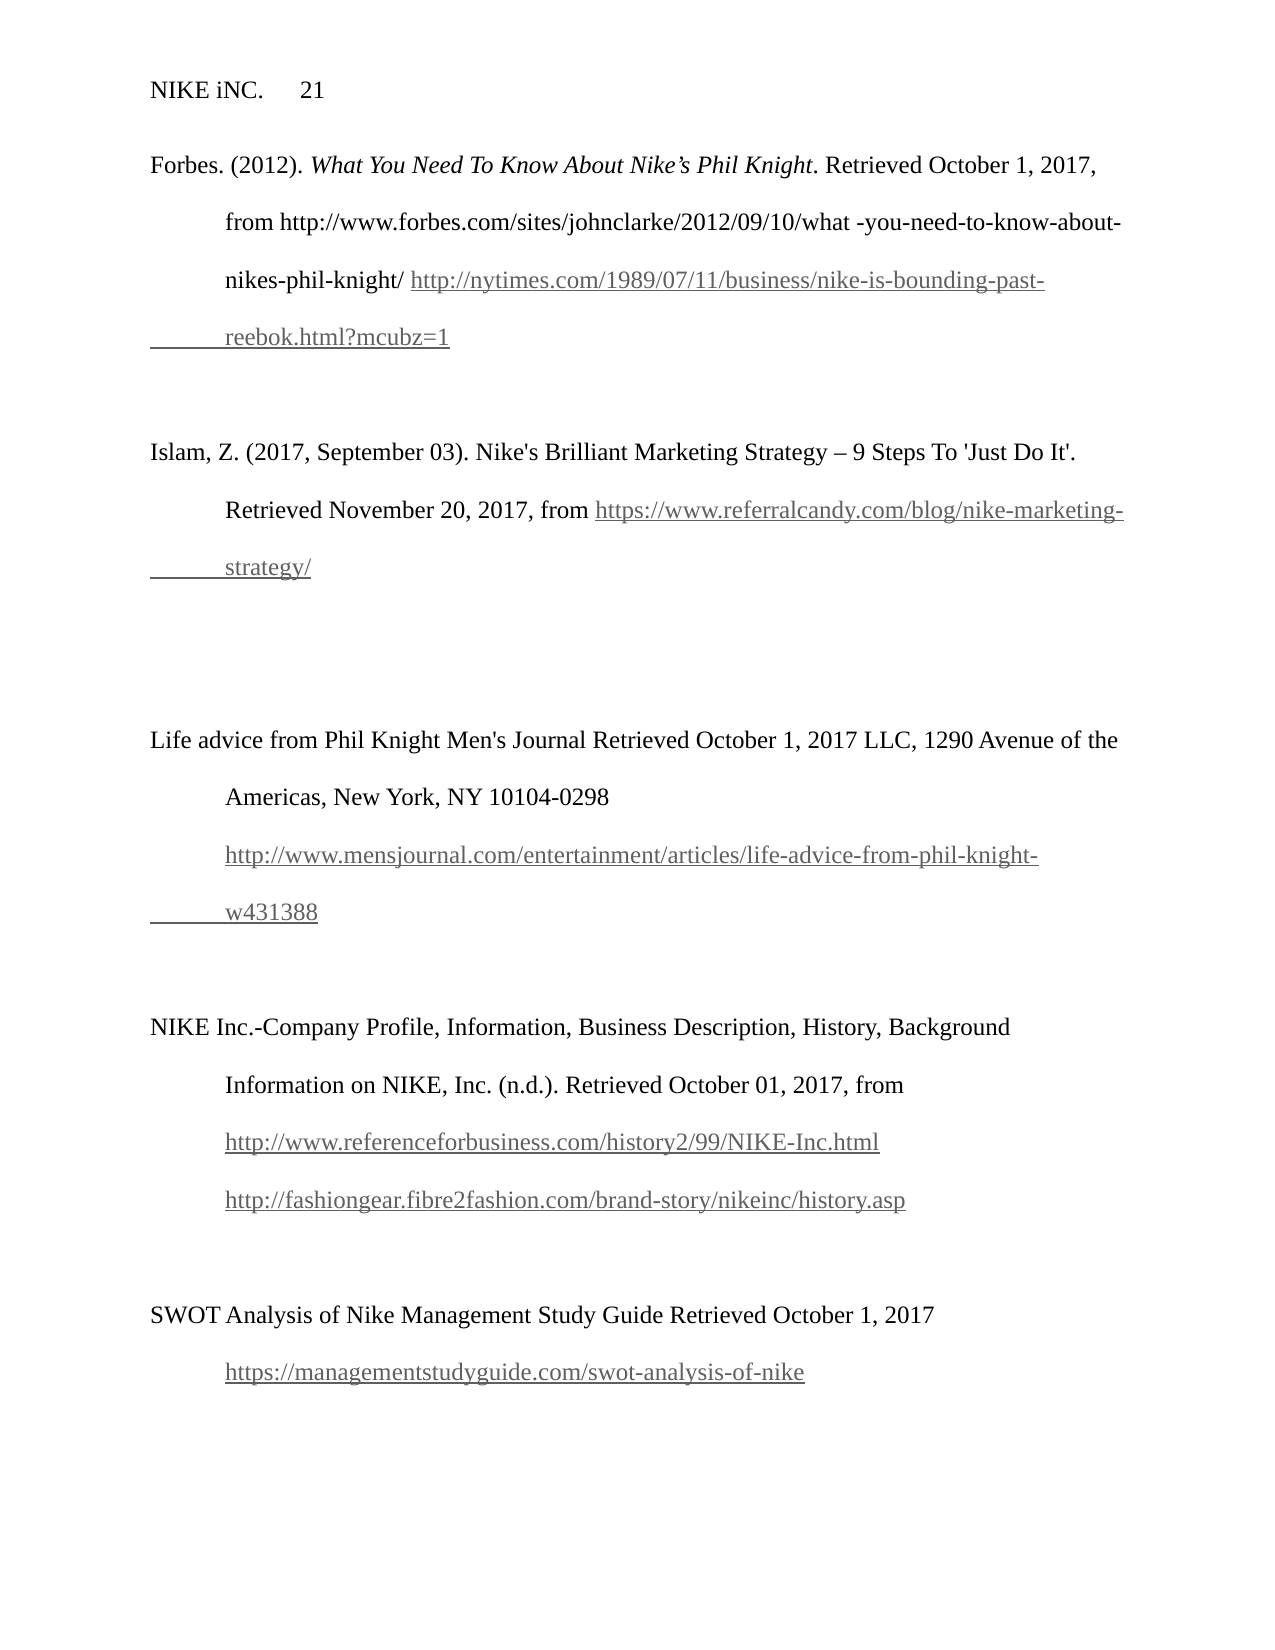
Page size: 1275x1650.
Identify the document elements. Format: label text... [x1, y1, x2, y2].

text Islam, Z. (2017, September 03). Nike's Brilliant Marketing Strategy – 9 Steps To 'Just Do It'. Retrieved November 20, 2017, from https://www.referralcandy.com/blog/nike-marketing- strategy/ [150, 437, 1125, 581]
text http://fashiongear.fibre2fashion.com/brand-story/nikeinc/history.asp [150, 1185, 1125, 1214]
text Forbes. (2012). What You Need To Know About Nike’s Phil Knight. Retrieved October 1, 2017, from http://www.forbes.com/sites/johnclarke/2012/09/10/what -you-need-to-know-about- nikes-phil-knight/ http://nytimes.com/1989/07/11/business/nike-is-bounding-past- reebok.html?mcubz=1 [150, 150, 1125, 351]
text NIKE Inc.-Company Profile, Information, Business Description, History, Background Information on NIKE, Inc. (n.d.). Retrieved October 01, 2017, from http://www.referenceforbusiness.com/history2/99/NIKE-Inc.html [150, 1012, 1125, 1156]
text SWOT Analysis of Nike Management Study Guide Retrieved October 1, 2017 https://managementstudyguide.com/swot-analysis-of-nike [150, 1300, 1125, 1386]
text Life advice from Phil Knight Men's Journal Retrieved October 1, 2017 LLC, 1290 Avenue of the Americas, New York, NY 10104-0298 http://www.mensjournal.com/entertainment/articles/life-advice-from-phil-knight- w431388 [150, 725, 1125, 926]
